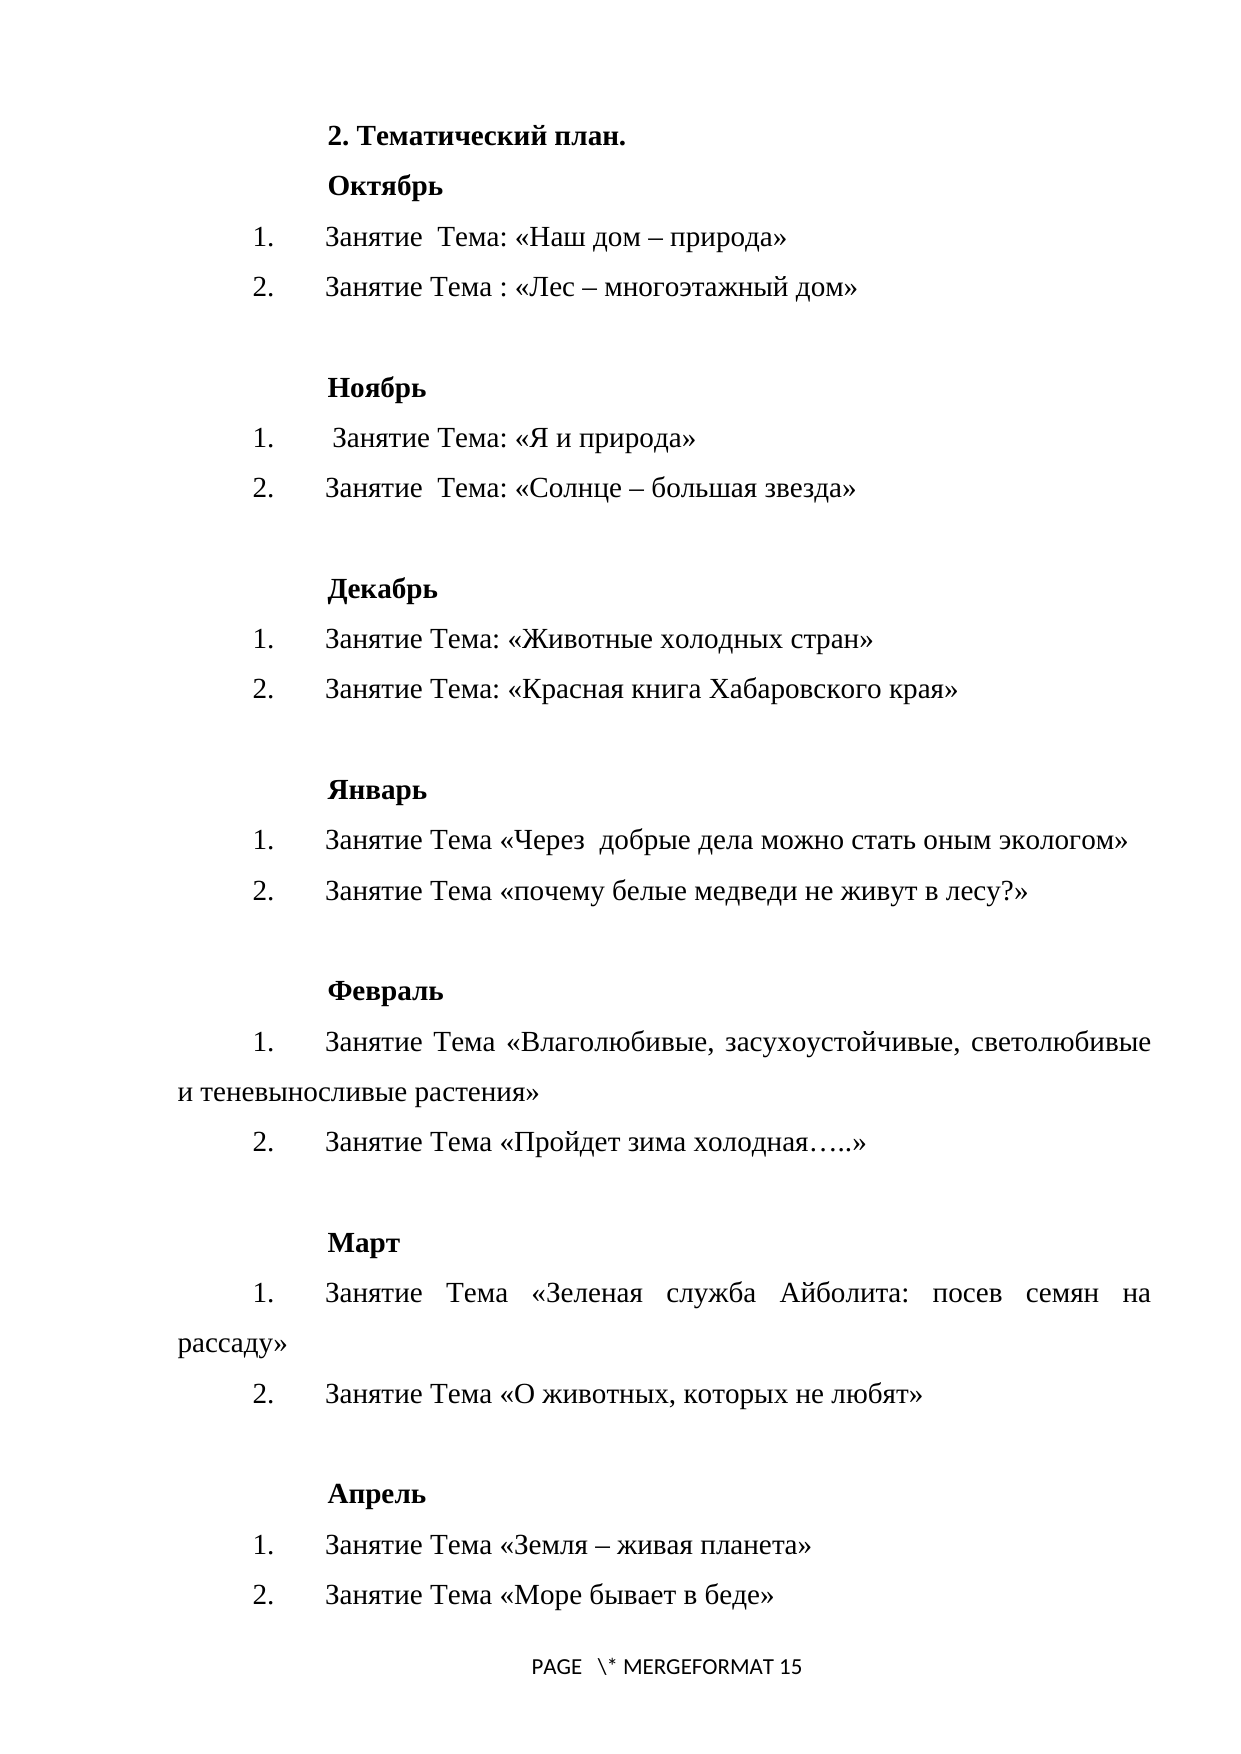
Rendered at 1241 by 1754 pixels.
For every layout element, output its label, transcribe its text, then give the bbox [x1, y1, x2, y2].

list Занятие Тема «Земля – живая планета» [177, 1527, 1152, 1560]
list Занятие Тема: «Солнце – большая звезда» [177, 470, 1152, 504]
text Март [252, 1225, 1152, 1258]
list Занятие Тема «почему белые медведи не живут в лесу?» [177, 873, 1152, 906]
list Занятие Тема «Влаголюбивые, засухоустойчивые, светолюбивые и теневыносливые растения» [177, 1024, 1152, 1108]
list Занятие Тема «Через добрые дела можно стать оным экологом» [177, 822, 1152, 856]
text Декабрь [252, 571, 1152, 604]
list Занятие Тема: «Я и природа» [177, 420, 1152, 453]
list Занятие Тема «О животных, которых не любят» [177, 1376, 1152, 1409]
text Январь [252, 772, 1152, 806]
list Занятие Тема «Пройдет зима холодная…..» [177, 1124, 1152, 1158]
text 2. Тематический план. [252, 118, 1152, 152]
text Апрель [252, 1477, 1152, 1510]
text Ноябрь [252, 370, 1152, 403]
list Занятие Тема: «Красная книга Хабаровского края» [177, 672, 1152, 705]
text Февраль [252, 973, 1152, 1007]
list Занятие Тема: «Животные холодных стран» [177, 621, 1152, 655]
list Занятие Тема : «Лес – многоэтажный дом» [177, 269, 1152, 303]
text Октябрь [252, 168, 1152, 202]
list Занятие Тема «Море бывает в беде» [177, 1577, 1152, 1611]
list Занятие Тема «Зеленая служба Айболита: посев семян на рассаду» [177, 1275, 1152, 1359]
list Занятие Тема: «Наш дом – природа» [177, 219, 1152, 252]
